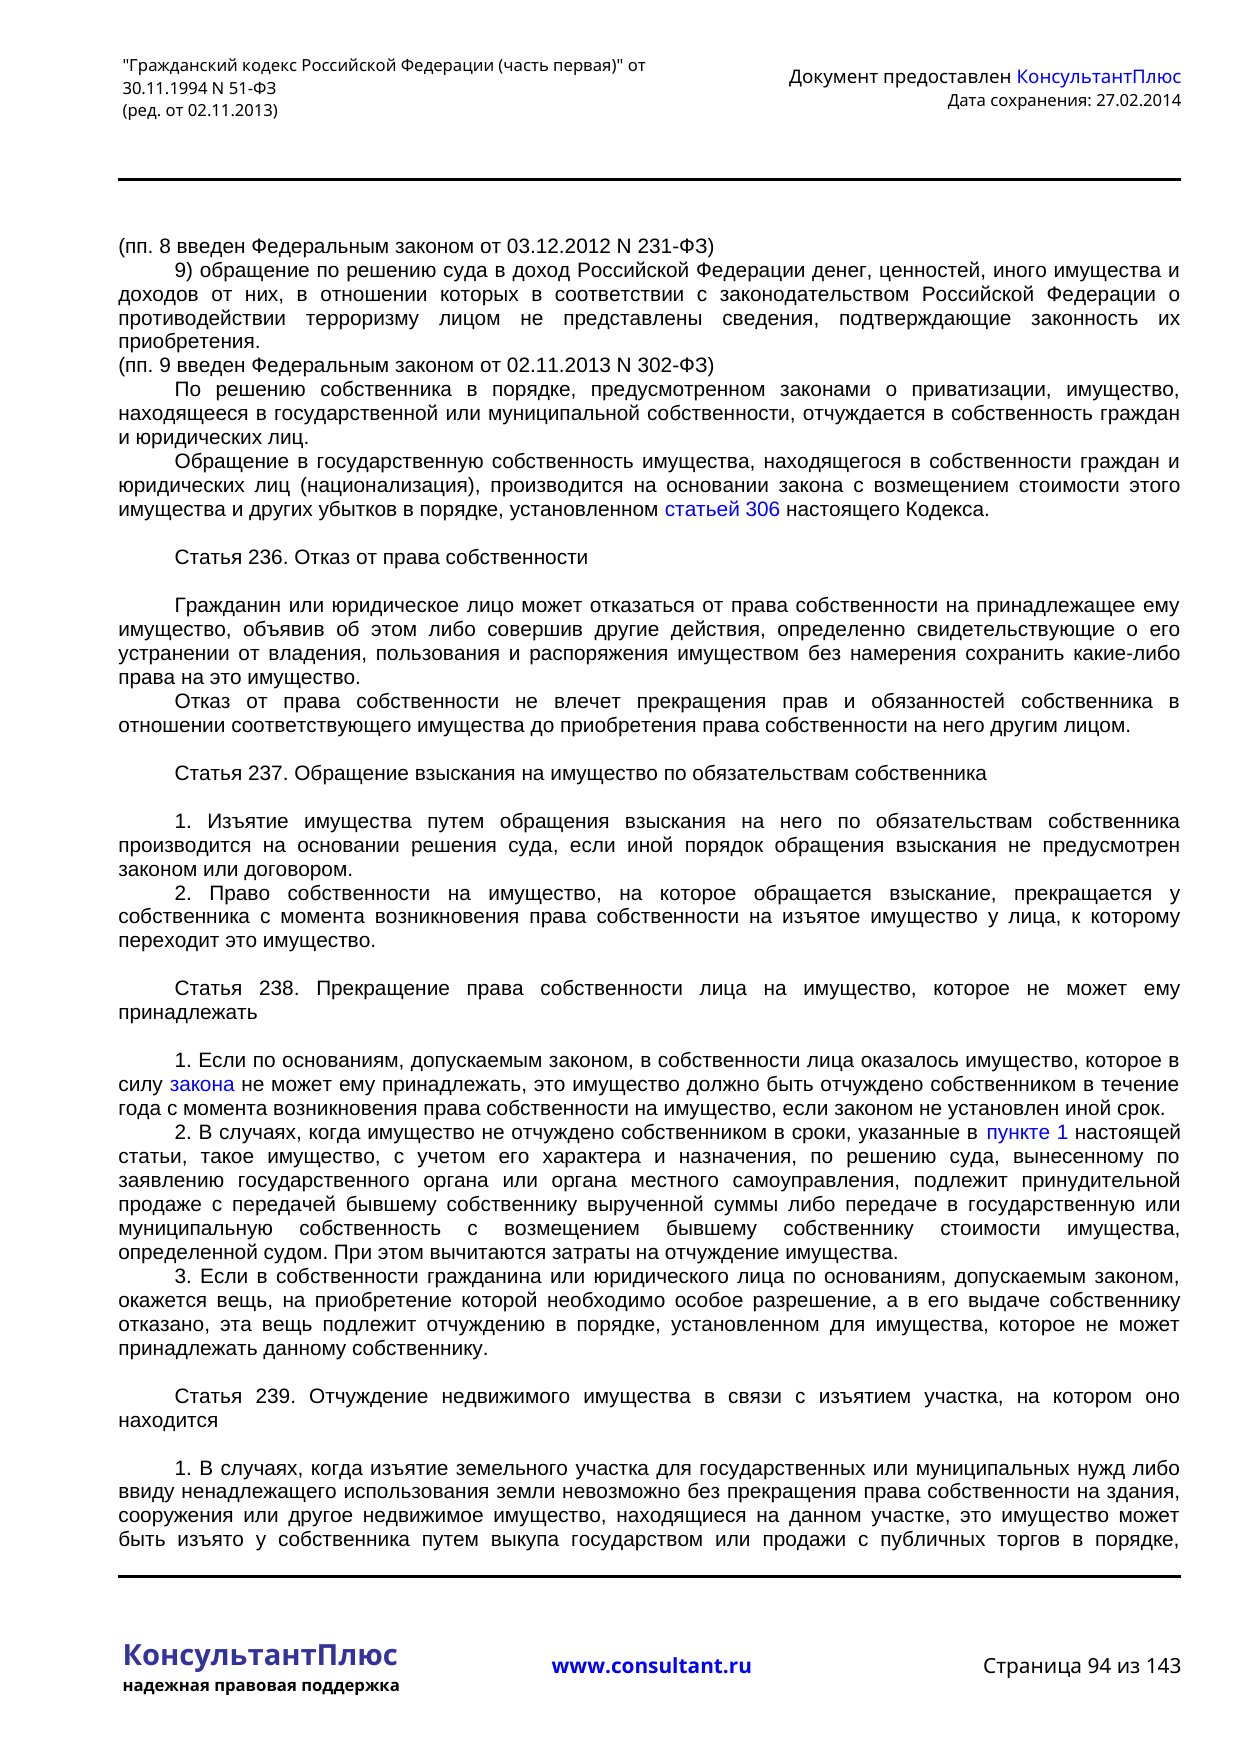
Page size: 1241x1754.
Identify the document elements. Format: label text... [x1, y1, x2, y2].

text 2. В случаях, когда имущество не отчуждено собственником в сроки, указанные в пункте 1 настоящей статьи, такое имущество, с учетом его характера и назначения, по решению суда, вынесенному по заявлению государственного органа или органа местного самоуправления, подлежит принудительной продаже с передачей бывшему собственнику вырученной суммы либо передаче в государственную или муниципальную собственность с возмещением бывшему собственнику стоимости имущества, определенной судом. При этом вычитаются затраты на отчуждение имущества. [118, 1120, 1181, 1264]
text 9) обращение по решению суда в доход Российской Федерации денег, ценностей, иного имущества и доходов от них, в отношении которых в соответствии с законодательством Российской Федерации о противодействии терроризму лицом не представлены сведения, подтверждающие законность их приобретения. [118, 257, 1181, 353]
text Отказ от права собственности не влечет прекращения прав и обязанностей собственника в отношении соответствующего имущества до приобретения права собственности на него другим лицом. [118, 689, 1181, 737]
text Обращение в государственную собственность имущества, находящегося в собственности граждан и юридических лиц (национализация), производится на основании закона с возмещением стоимости этого имущества и других убытков в порядке, установленном статьей 306 настоящего Кодекса. [118, 449, 1181, 521]
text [118, 1455, 1181, 1551]
text По решению собственника в порядке, предусмотренном законами о приватизации, имущество, находящееся в государственной или муниципальной собственности, отчуждается в собственность граждан и юридических лиц. [118, 377, 1181, 449]
text 1. Изъятие имущества путем обращения взыскания на него по обязательствам собственника производится на основании решения суда, если иной порядок обращения взыскания не предусмотрен законом или договором. [118, 808, 1181, 880]
text Статья 237. Обращение взыскания на имущество по обязательствам собственника [118, 761, 1181, 784]
text (пп. 9 введен Федеральным законом от 02.11.2013 N 302-ФЗ) [118, 353, 1181, 377]
text 1. Если по основаниям, допускаемым законом, в собственности лица оказалось имущество, которое в силу закона не может ему принадлежать, это имущество должно быть отчуждено собственником в течение года с момента возникновения права собственности на имущество, если законом не установлен иной срок. [118, 1048, 1181, 1120]
text 2. Право собственности на имущество, на которое обращается взыскание, прекращается у собственника с момента возникновения права собственности на изъятое имущество у лица, к которому переходит это имущество. [118, 880, 1181, 952]
text Гражданин или юридическое лицо может отказаться от права собственности на принадлежащее ему имущество, объявив об этом либо совершив другие действия, определенно свидетельствующие о его устранении от владения, пользования и распоряжения имуществом без намерения сохранить какие-либо права на это имущество. [118, 593, 1181, 689]
text (пп. 8 введен Федеральным законом от 03.12.2012 N 231-ФЗ) [118, 233, 1181, 257]
text 3. Если в собственности гражданина или юридического лица по основаниям, допускаемым законом, окажется вещь, на приобретение которой необходимо особое разрешение, а в его выдаче собственнику отказано, эта вещь подлежит отчуждению в порядке, установленном для имущества, которое не может принадлежать данному собственнику. [118, 1264, 1181, 1359]
text Статья 238. Прекращение права собственности лица на имущество, которое не может ему принадлежать [118, 976, 1181, 1024]
text Статья 239. Отчуждение недвижимого имущества в связи с изъятием участка, на котором оно находится [118, 1383, 1181, 1431]
text Статья 236. Отказ от права собственности [118, 545, 1181, 569]
